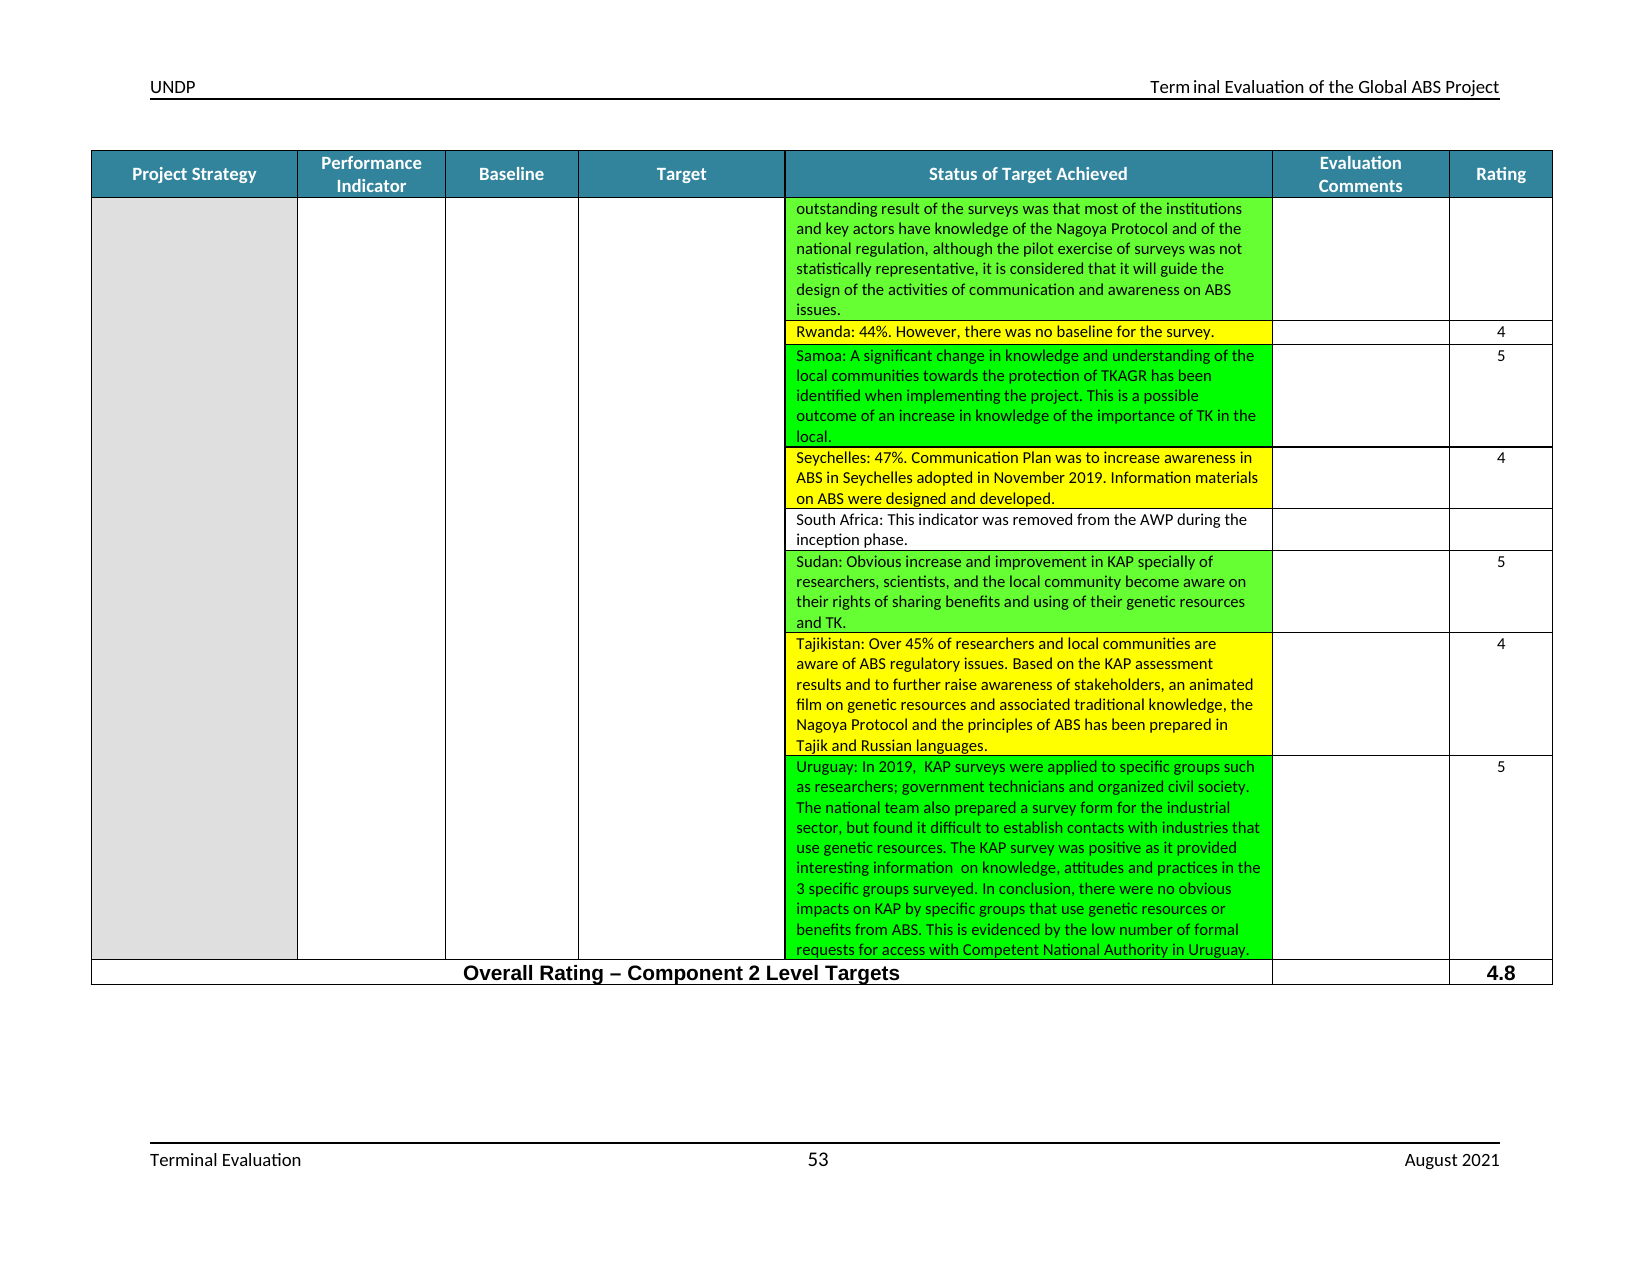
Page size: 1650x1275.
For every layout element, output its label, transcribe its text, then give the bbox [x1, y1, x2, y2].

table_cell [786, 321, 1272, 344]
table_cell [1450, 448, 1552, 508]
table_header Rating [1450, 151, 1552, 197]
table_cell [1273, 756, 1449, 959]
table_header Project Strategy [92, 151, 297, 197]
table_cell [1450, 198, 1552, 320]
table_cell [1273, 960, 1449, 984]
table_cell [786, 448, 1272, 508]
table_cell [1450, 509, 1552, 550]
table_header Performance Indicator [298, 151, 445, 197]
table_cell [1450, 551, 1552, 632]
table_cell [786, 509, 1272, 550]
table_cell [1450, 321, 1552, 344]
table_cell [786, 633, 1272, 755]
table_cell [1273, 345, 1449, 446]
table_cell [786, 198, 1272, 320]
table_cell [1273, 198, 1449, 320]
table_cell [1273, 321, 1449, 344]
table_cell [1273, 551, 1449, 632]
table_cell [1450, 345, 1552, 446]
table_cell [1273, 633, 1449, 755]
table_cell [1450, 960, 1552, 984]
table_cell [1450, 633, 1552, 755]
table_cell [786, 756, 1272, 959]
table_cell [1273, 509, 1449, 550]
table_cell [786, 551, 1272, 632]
table_header Baseline [446, 151, 578, 197]
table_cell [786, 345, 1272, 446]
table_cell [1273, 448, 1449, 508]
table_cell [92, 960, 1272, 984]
table_header Status of Target Achieved [786, 151, 1272, 197]
table_header Target [579, 151, 784, 197]
table_header Evaluation Comments [1273, 151, 1449, 197]
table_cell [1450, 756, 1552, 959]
